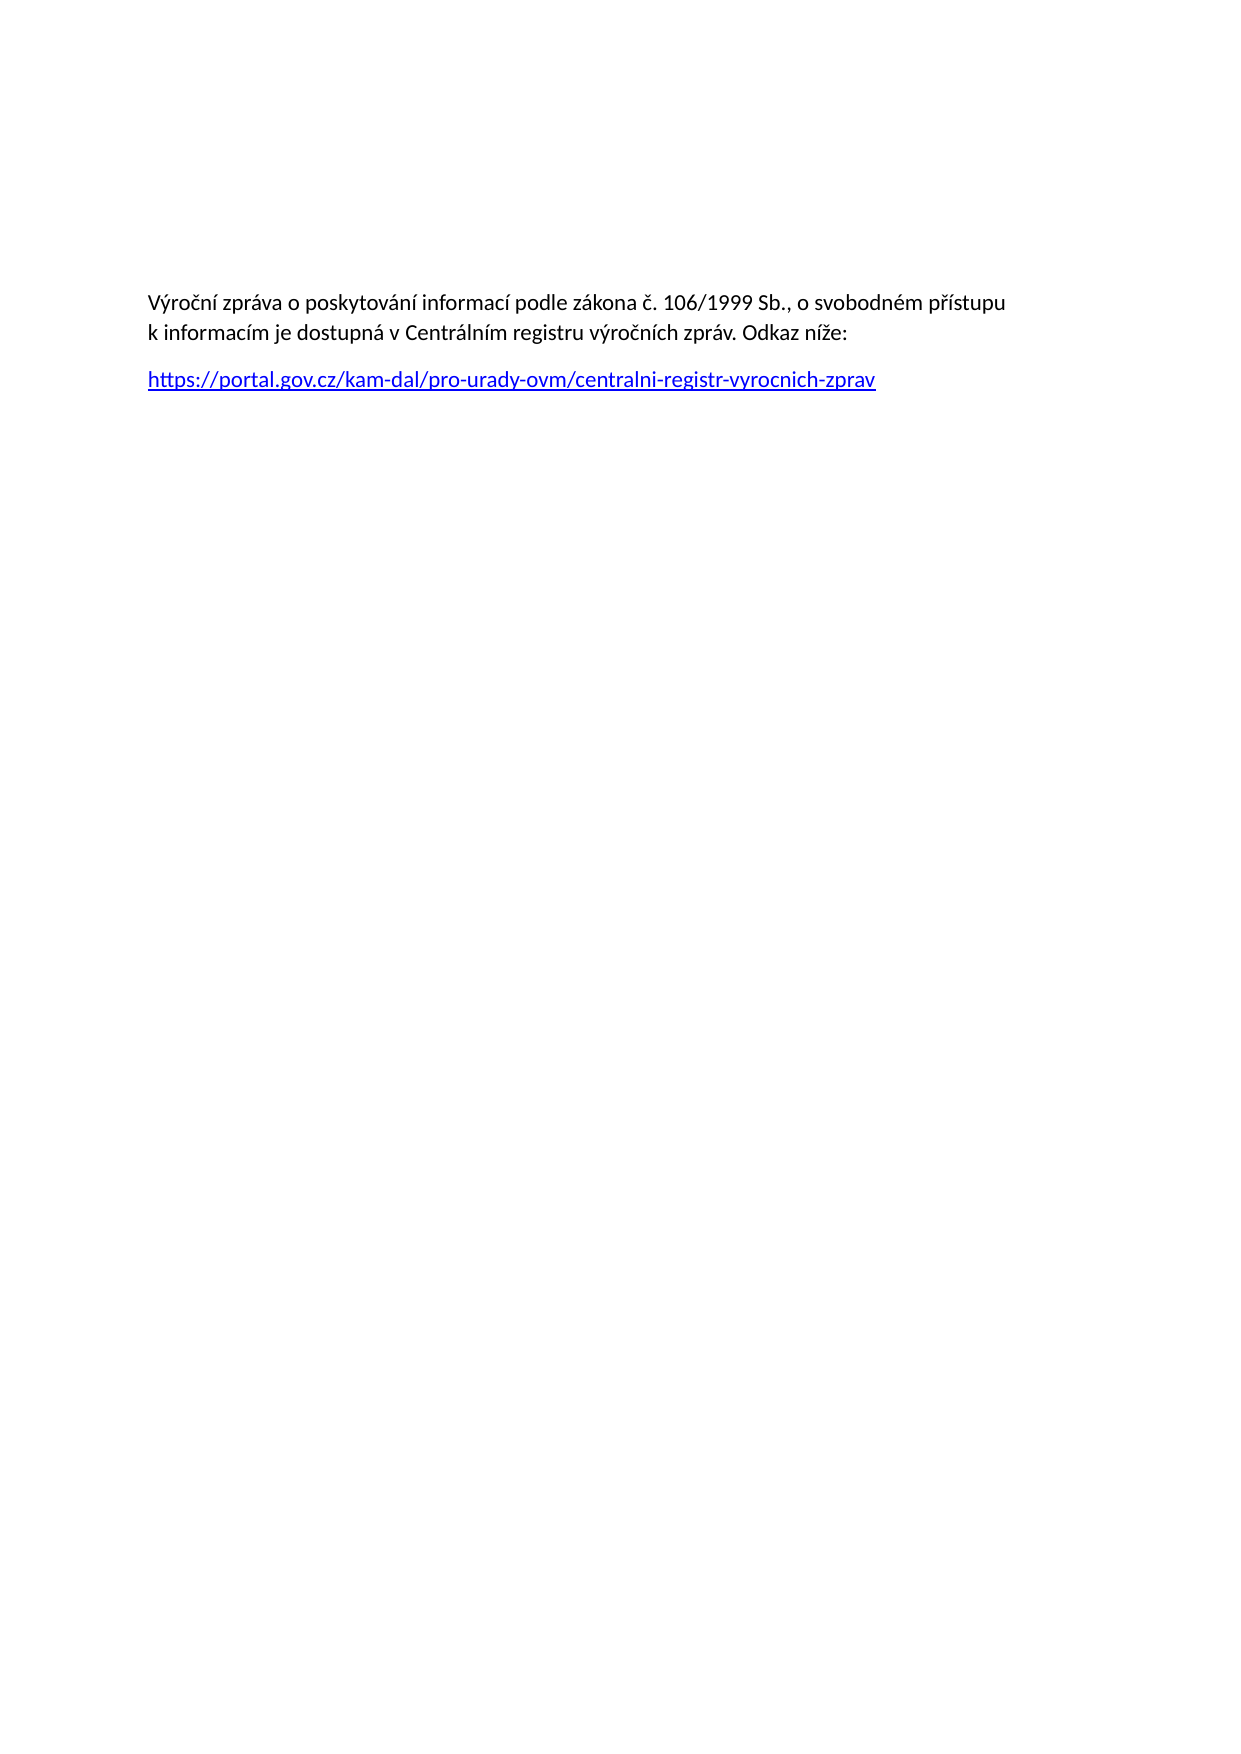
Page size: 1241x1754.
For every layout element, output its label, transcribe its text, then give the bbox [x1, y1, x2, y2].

text Výroční zpráva o poskytování informací podle zákona č. 106/1999 Sb., o svobodném přístupu k informacím je dostupná v Centrálním registru výročních zpráv. Odkaz níže: [148, 288, 1093, 346]
text https://portal.gov.cz/kam-dal/pro-urady-ovm/centralni-registr-vyrocnich-zprav [148, 365, 1093, 393]
